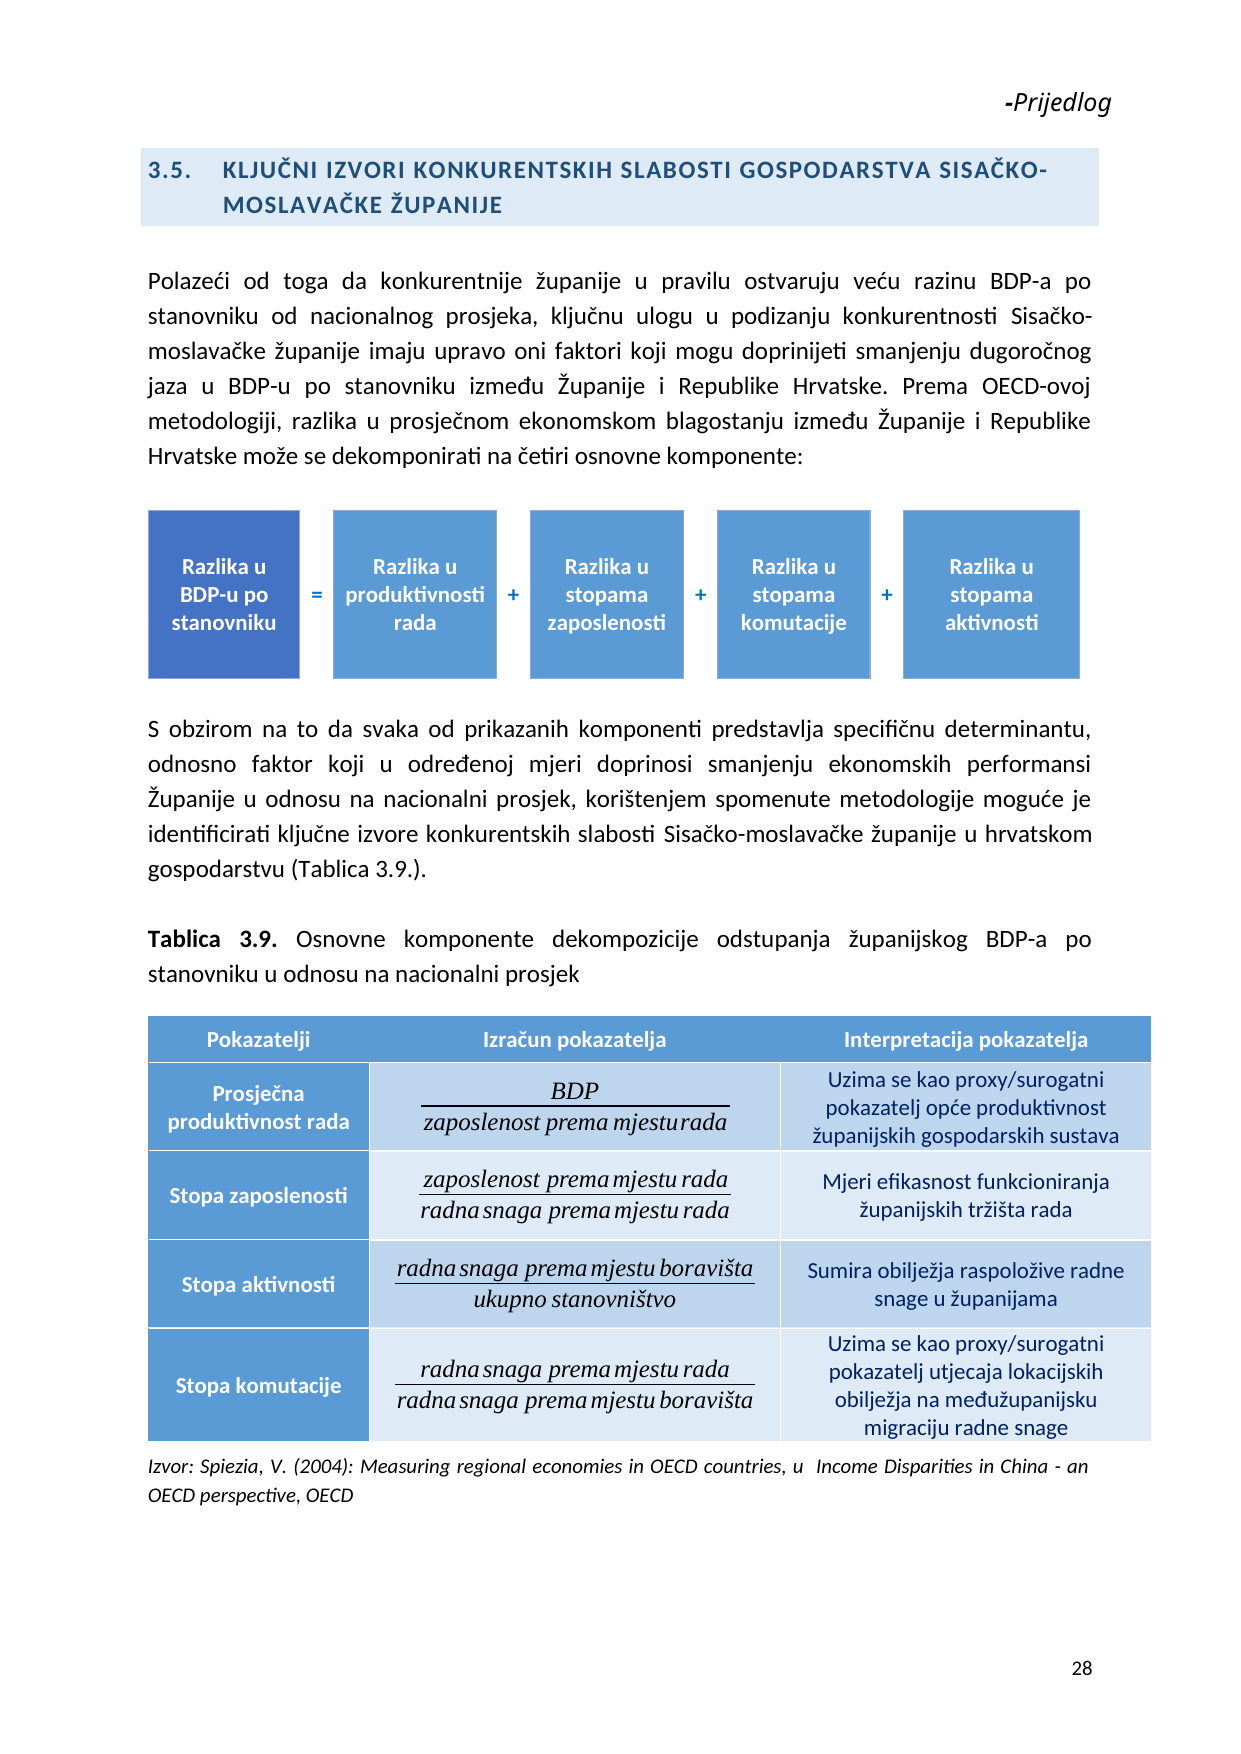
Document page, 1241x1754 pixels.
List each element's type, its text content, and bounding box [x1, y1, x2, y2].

table_header + [871, 510, 903, 678]
table_header Izračun pokazatelja [369, 1016, 780, 1062]
table_header = [300, 510, 333, 678]
table_header Pokazatelji [148, 1016, 369, 1062]
text Tablica 3.9. Osnovne komponente dekompozicije odstupanja županijskog BDP-a po stanovniku u odnosu na nacionalni prosjek [148, 924, 1092, 989]
table_cell [370, 1152, 780, 1239]
table_header + [684, 510, 717, 678]
table_cell [370, 1329, 780, 1441]
table_cell [370, 1241, 780, 1327]
table_header Razlika u BDP-u po stanovniku [149, 511, 299, 678]
table_cell Stopa aktivnosti [148, 1240, 369, 1327]
table_cell Uzima se kao proxy/surogatni pokazatelj utjecaja lokacijskih obilježja na međužupanijsku migraciju radne snage [781, 1329, 1151, 1441]
table_cell Sumira obilježja raspoložive radne snage u županijama [781, 1241, 1151, 1327]
text Izvor: Spiezia, V. (2004): Measuring regional economies in OECD countries, u Income Disparities in China - an OECD perspective, OECD [148, 1453, 1092, 1508]
table_header + [497, 510, 530, 678]
table_cell [370, 1063, 780, 1150]
table_header Interpretacija pokazatelja [780, 1016, 1151, 1062]
text S obzirom na to da svaka od prikazanih komponenti predstavlja specifičnu determinantu, odnosno faktor koji u određenoj mjeri doprinosi smanjenju ekonomskih performansi Županije u odnosu na nacionalni prosjek, korištenjem spomenute metodologije moguće je identificirati ključne izvore konkurentskih slabosti Sisačko-moslavačke županije u hrvatskom gospodarstvu (Tablica 3.9.). [148, 714, 1092, 884]
table_cell Prosječna produktivnost rada [148, 1063, 369, 1150]
table_header Razlika u produktivnosti rada [334, 511, 496, 678]
text Polazeći od toga da konkurentnije županije u pravilu ostvaruju veću razinu BDP-a po stanovniku od nacionalnog prosjeka, ključnu ulogu u podizanju konkurentnosti Sisačko-moslavačke županije imaju upravo oni faktori koji mogu doprinijeti smanjenju dugoročnog jaza u BDP-u po stanovniku između Županije i Republike Hrvatske. Prema OECD-ovoj metodologiji, razlika u prosječnom ekonomskom blagostanju između Županije i Republike Hrvatske može se dekomponirati na četiri osnovne komponente: [148, 265, 1092, 471]
table_header Razlika u stopama zaposlenosti [531, 511, 683, 678]
table_cell Stopa zaposlenosti [148, 1151, 369, 1239]
table_header Razlika u stopama komutacije [718, 511, 869, 678]
subtitle Ključni izvori konkurentskih slabosti gospodarstva Sisačko-moslavačke županije [148, 154, 1092, 219]
table_cell Mjeri efikasnost funkcioniranja županijskih tržišta rada [781, 1152, 1151, 1239]
table_cell Stopa komutacije [148, 1329, 369, 1441]
table_header Razlika u stopama aktivnosti [904, 511, 1079, 678]
table_cell Uzima se kao proxy/surogatni pokazatelj opće produktivnost županijskih gospodarskih sustava [781, 1063, 1151, 1150]
